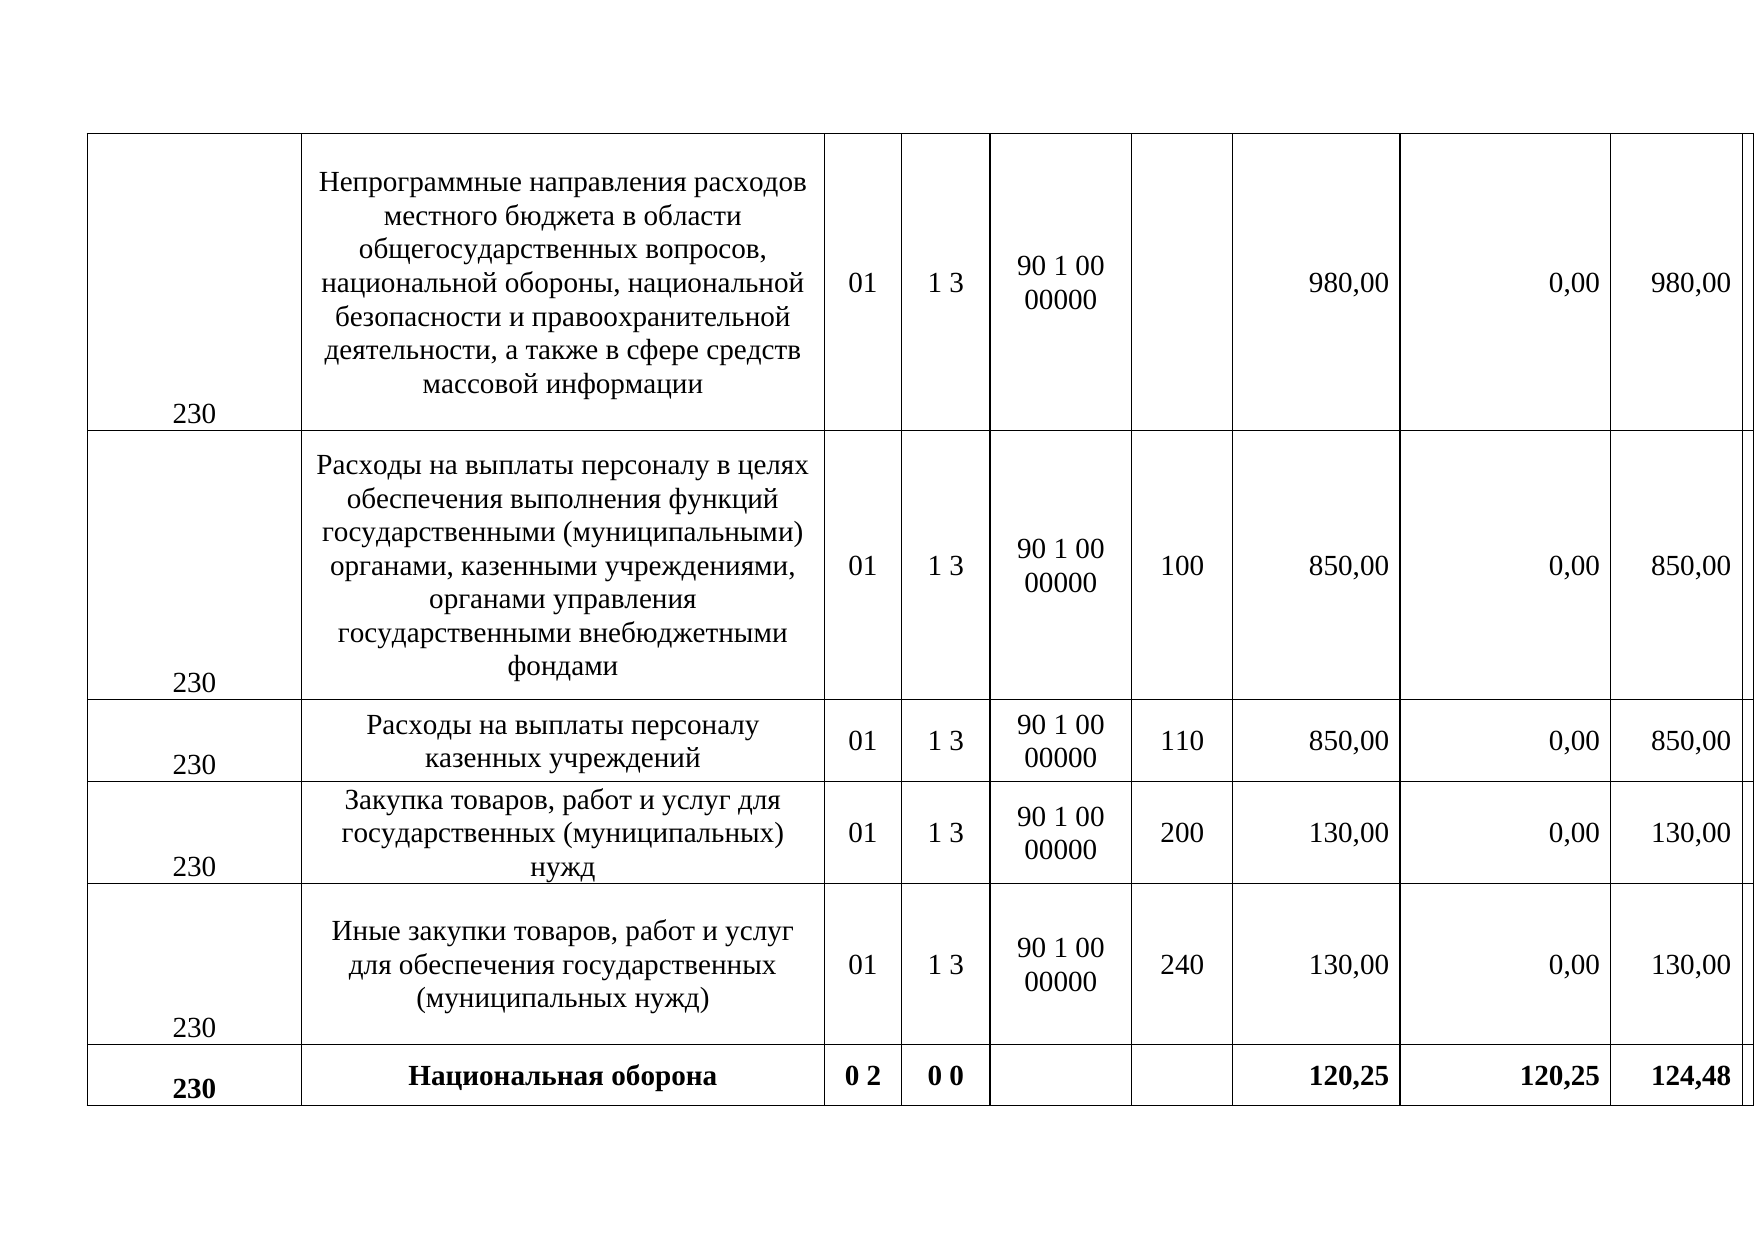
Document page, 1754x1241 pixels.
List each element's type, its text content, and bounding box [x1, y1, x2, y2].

table_cell 850,00 [1233, 700, 1399, 781]
table_cell 230 [88, 700, 301, 781]
table_cell 230 [88, 782, 301, 883]
table_cell 980,00 [1611, 134, 1742, 430]
table_cell 90 1 00 00000 [991, 700, 1131, 781]
table_cell Расходы на выплаты персоналу казенных учреждений [302, 700, 824, 781]
table_cell 01 [825, 431, 901, 698]
table_cell 01 [825, 134, 901, 430]
table_cell 120,25 [1401, 1045, 1610, 1105]
table_cell Иные закупки товаров, работ и услуг для обеспечения государственных (муниципальных нужд) [302, 884, 824, 1044]
table_cell 0,00 [1401, 782, 1610, 883]
table_cell 130,00 [1611, 782, 1742, 883]
table_cell 200 [1132, 782, 1232, 883]
table_cell [991, 1045, 1131, 1105]
table_cell Закупка товаров, работ и услуг для государственных (муниципальных) нужд [302, 782, 824, 883]
table_cell 1 3 [902, 700, 989, 781]
table_cell 90 1 00 00000 [991, 884, 1131, 1044]
table_cell 230 [88, 884, 301, 1044]
table_cell 230 [88, 431, 301, 698]
table_cell 130,00 [1611, 884, 1742, 1044]
table_cell 0,00 [1401, 431, 1610, 698]
table_cell 120,25 [1233, 1045, 1399, 1105]
table_cell 01 [825, 884, 901, 1044]
table_cell Национальная оборона [302, 1045, 824, 1105]
table_cell 0,00 [1401, 134, 1610, 430]
table_cell 230 [88, 134, 301, 430]
table_cell 1 3 [902, 431, 989, 698]
table_cell 130,00 [1233, 782, 1399, 883]
table_cell 1 3 [902, 782, 989, 883]
table_cell [1132, 134, 1232, 430]
table_cell 90 1 00 00000 [991, 134, 1131, 430]
table_cell Непрограммные направления расходов местного бюджета в области общегосударственных вопросов, национальной обороны, национальной безопасности и правоохранительной деятельности, а также в сфере средств массовой информации [302, 134, 824, 430]
table_cell 850,00 [1611, 700, 1742, 781]
table_cell 230 [88, 1045, 301, 1105]
table_cell 100 [1132, 431, 1232, 698]
table_cell 0 0 [902, 1045, 989, 1105]
table_cell 01 [825, 782, 901, 883]
table_cell 1 3 [902, 884, 989, 1044]
table_cell 90 1 00 00000 [991, 431, 1131, 698]
table_cell [1132, 1045, 1232, 1105]
table_cell 130,00 [1233, 884, 1399, 1044]
table_cell 110 [1132, 700, 1232, 781]
table_cell 0 2 [825, 1045, 901, 1105]
table_cell 0,00 [1401, 700, 1610, 781]
table_cell 850,00 [1611, 431, 1742, 698]
table_cell 850,00 [1233, 431, 1399, 698]
table_cell Расходы на выплаты персоналу в целях обеспечения выполнения функций государственными (муниципальными) органами, казенными учреждениями, органами управления государственными внебюджетными фондами [302, 431, 824, 698]
table_cell 240 [1132, 884, 1232, 1044]
table_cell 980,00 [1233, 134, 1399, 430]
table_cell 90 1 00 00000 [991, 782, 1131, 883]
table_cell 0,00 [1401, 884, 1610, 1044]
table_cell 1 3 [902, 134, 989, 430]
table_cell 124,48 [1611, 1045, 1742, 1105]
table_cell 01 [825, 700, 901, 781]
